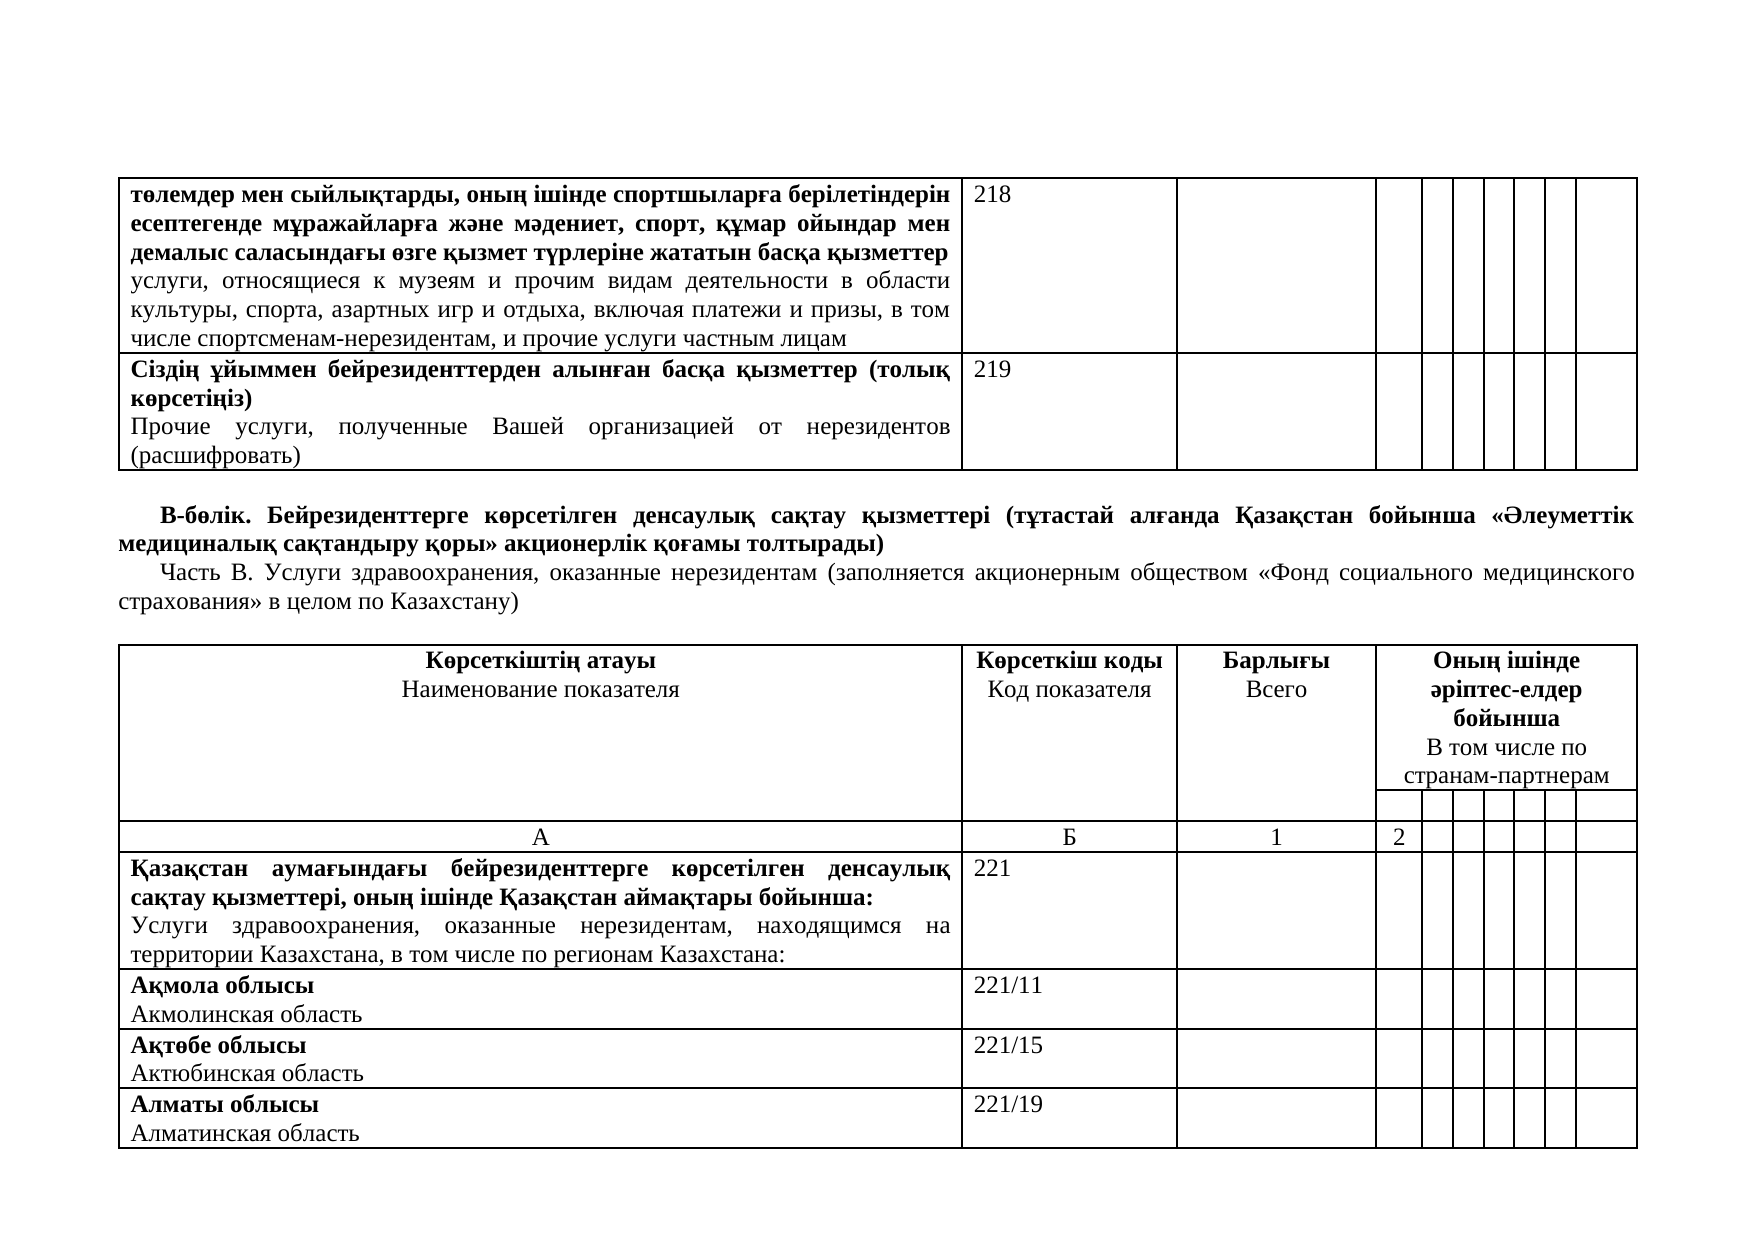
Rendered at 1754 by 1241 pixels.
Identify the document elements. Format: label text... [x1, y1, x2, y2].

table_cell 218 [963, 179, 1176, 352]
table_cell [1178, 179, 1375, 352]
table_cell [1546, 179, 1575, 352]
table_cell [1178, 853, 1375, 968]
table_cell [1577, 1089, 1636, 1147]
table_cell [1546, 791, 1575, 820]
table_cell [1485, 970, 1513, 1028]
table_cell [1577, 179, 1636, 352]
table_cell [1515, 1030, 1544, 1087]
table_cell 1 [1178, 822, 1375, 851]
table_cell [1377, 970, 1421, 1028]
table_cell [1423, 822, 1452, 851]
table_cell Ақтөбе облысы Актюбинская область [120, 1030, 961, 1087]
table_cell [1546, 822, 1575, 851]
table_cell [1577, 354, 1636, 469]
table_cell [1454, 1030, 1483, 1087]
table_cell [1377, 179, 1421, 352]
table_cell [1485, 1089, 1513, 1147]
table_cell [1423, 791, 1452, 820]
table_cell [1546, 1030, 1575, 1087]
table_cell Сіздің ұйыммен бейрезиденттерден алынған басқа қызметтер (толық көрсетіңіз) Прочие услуги, полученные Вашей организацией от нерезидентов (расшифровать) [120, 354, 961, 469]
table_cell [1485, 354, 1513, 469]
table_cell [1546, 1089, 1575, 1147]
table_cell [1485, 853, 1513, 968]
table_cell [1515, 179, 1544, 352]
table_cell [1577, 853, 1636, 968]
table_cell [1178, 970, 1375, 1028]
table_cell Қазақстан аумағындағы бейрезиденттерге көрсетілген денсаулық сақтау қызметтері, оның ішінде Қазақстан аймақтары бойынша: Услуги здравоохранения, оказанные нерезидентам, находящимся на территории Казахстана, в том числе по регионам Казахстана: [120, 853, 961, 968]
table_cell 221/11 [963, 970, 1176, 1028]
table_cell [1377, 1030, 1421, 1087]
table_cell [1577, 1030, 1636, 1087]
table_cell [1515, 822, 1544, 851]
table_cell [1515, 791, 1544, 820]
text В-бөлік. Бейрезиденттерге көрсетілген денсаулық сақтау қызметтері (тұтастай алғанда Қазақстан бойынша «Әлеуметтік медициналық сақтандыру қоры» акционерлік қоғамы толтырады) [118, 500, 1636, 557]
table_cell [1423, 1030, 1452, 1087]
table_cell [1377, 791, 1421, 820]
table_header Оның ішінде әріптес-елдер бойынша В том числе по странам-партнерам [1377, 646, 1636, 789]
table_cell [1515, 853, 1544, 968]
table_cell [1377, 354, 1421, 469]
table_cell 2 [1377, 822, 1421, 851]
table_cell [1178, 354, 1375, 469]
table_cell А [120, 822, 961, 851]
table_cell [1377, 853, 1421, 968]
table_cell [1515, 970, 1544, 1028]
table_cell Алматы облысы Алматинская область [120, 1089, 961, 1147]
table_cell [1577, 970, 1636, 1028]
table_cell [1546, 354, 1575, 469]
table_cell [1577, 791, 1636, 820]
table_cell [1454, 970, 1483, 1028]
table_cell [1423, 179, 1452, 352]
table_cell [1423, 1089, 1452, 1147]
table_cell [1454, 853, 1483, 968]
table_cell [1454, 822, 1483, 851]
table_cell [1485, 1030, 1513, 1087]
table_cell [1178, 1030, 1375, 1087]
table_cell [1423, 970, 1452, 1028]
table_cell [1454, 1089, 1483, 1147]
table_cell [1485, 791, 1513, 820]
table_cell [1454, 791, 1483, 820]
text Часть В. Услуги здравоохранения, оказанные нерезидентам (заполняется акционерным обществом «Фонд социального медицинского страхования» в целом по Казахстану) [118, 557, 1636, 615]
table_cell [1485, 179, 1513, 352]
table_cell [1454, 179, 1483, 352]
table_cell Б [963, 822, 1176, 851]
table_cell 221/19 [963, 1089, 1176, 1147]
table_cell [1515, 354, 1544, 469]
table_cell төлемдер мен сыйлықтарды, оның ішінде спортшыларға берілетіндерін есептегенде мұражайларға және мәдениет, спорт, құмар ойындар мен демалыс саласындағы өзге қызмет түрлеріне жататын басқа қызметтер услуги, относящиеся к музеям и прочим видам деятельности в области культуры, спорта, азартных игр и отдыха, включая платежи и призы, в том числе спортсменам-нерезидентам, и прочие услуги частным лицам [120, 179, 961, 352]
table_header Көрсеткіш коды Код показателя [963, 646, 1176, 820]
table_cell [1485, 822, 1513, 851]
table_cell [1423, 853, 1452, 968]
table_cell [1546, 970, 1575, 1028]
table_cell [1546, 853, 1575, 968]
table_cell 219 [963, 354, 1176, 469]
table_cell [1577, 822, 1636, 851]
table_cell [1454, 354, 1483, 469]
table_cell [1377, 1089, 1421, 1147]
table_cell 221/15 [963, 1030, 1176, 1087]
table_cell [1515, 1089, 1544, 1147]
table_header Көрсеткіштің атауы Наименование показателя [120, 646, 961, 820]
table_cell [1178, 1089, 1375, 1147]
table_cell [1423, 354, 1452, 469]
table_header Барлығы Всего [1178, 646, 1375, 820]
table_cell 221 [963, 853, 1176, 968]
table_cell Ақмола облысы Акмолинская область [120, 970, 961, 1028]
